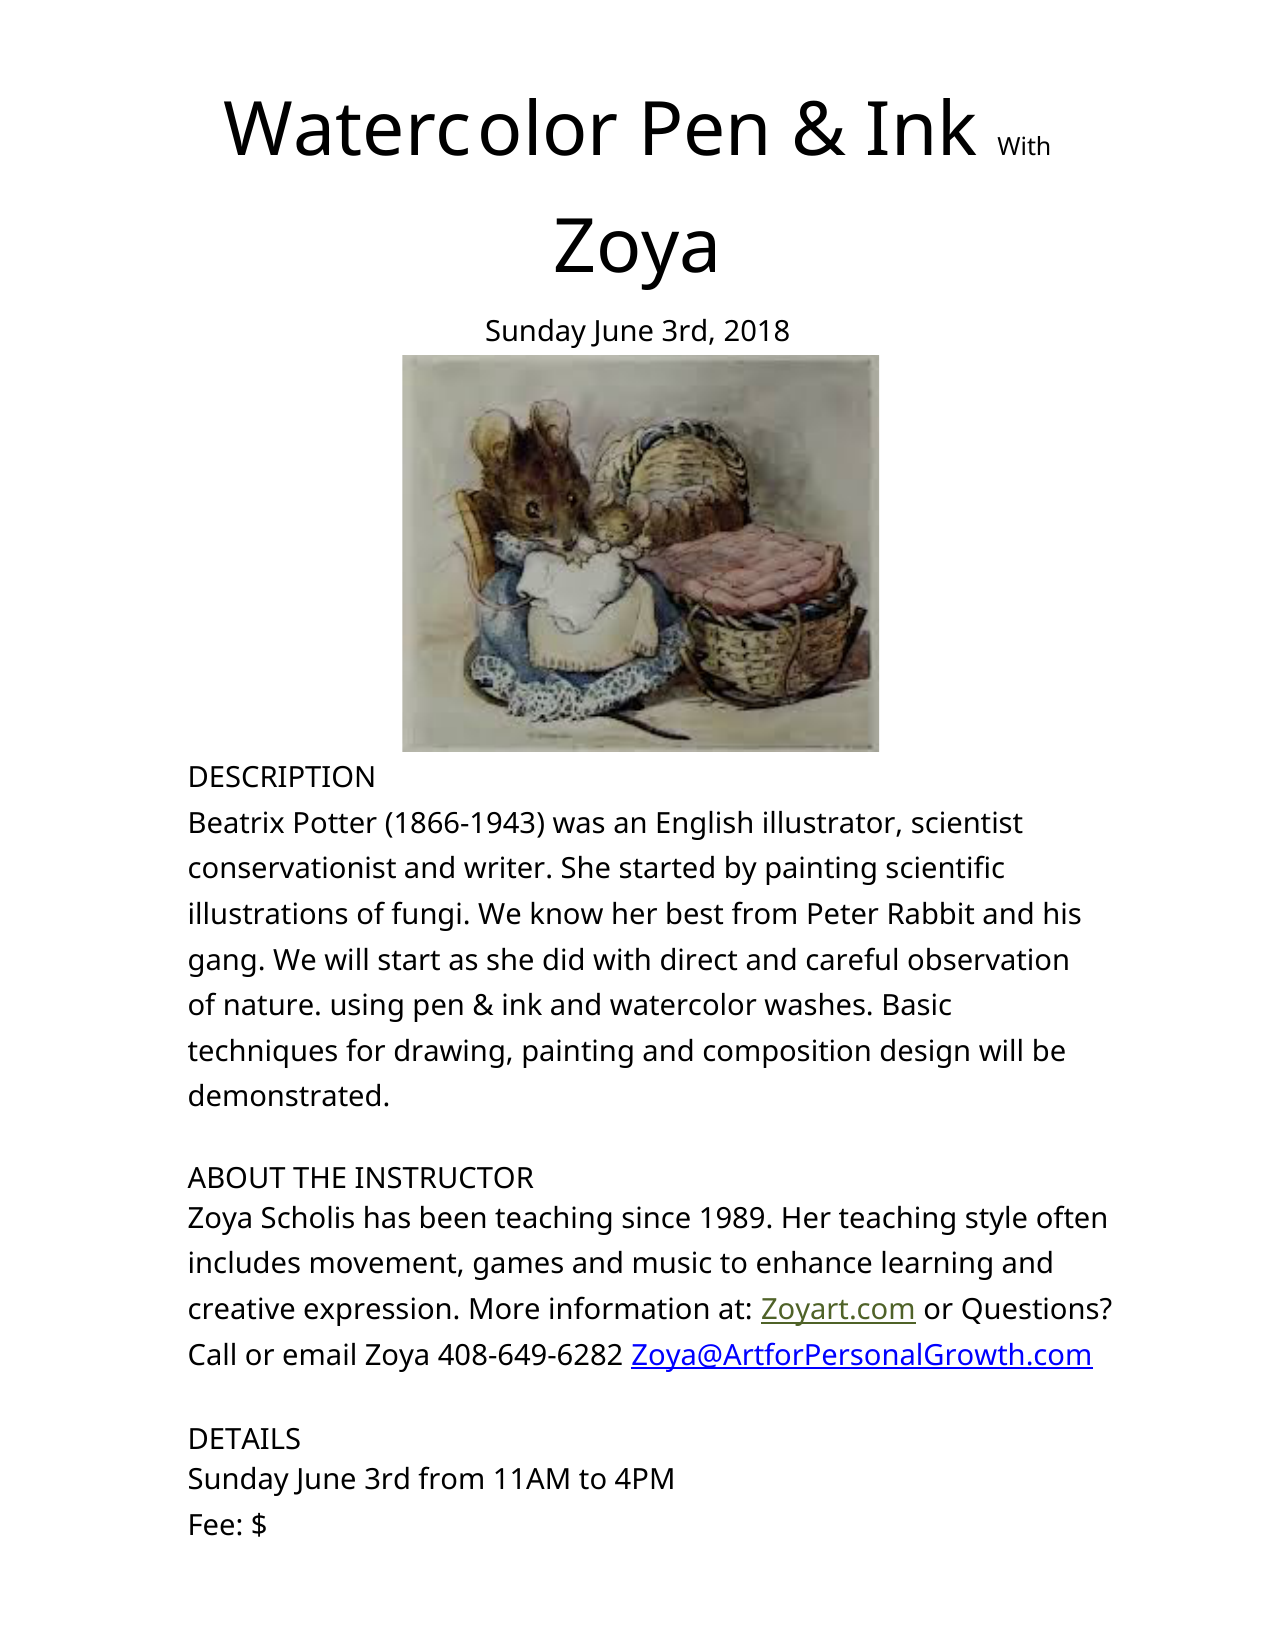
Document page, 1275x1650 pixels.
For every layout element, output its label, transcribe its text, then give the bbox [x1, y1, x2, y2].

text Sunday June 3rd from 11AM to 4PM [187, 1458, 1162, 1498]
text DETAILS [187, 1419, 1162, 1458]
text Waterc olor Pen & Ink With Zoya [187, 75, 1087, 295]
picture [402, 355, 880, 752]
text Beatrix Potter (1866-1943) was an English illustrator, scientist conservationist and writer. She started by painting scientific illustrations of fungi. We know her best from Peter Rabbit and his gang. We will start as she did with direct and careful observation of nature. using pen & ink and watercolor washes. Basic techniques for drawing, painting and composition design will be demonstrated. [187, 802, 1087, 1115]
text DESCRIPTION [187, 756, 1087, 796]
text Fee: $ [187, 1504, 1162, 1544]
text Zoya Scholis has been teaching since 1989. Her teaching style often includes movement, games and music to enhance learning and creative expression. More information at: Zoyart.com or Questions? Call or email Zoya 408-649-6282 Zoya@ArtforPersonalGrowth.com [187, 1197, 1162, 1373]
text Sunday June 3rd, 2018 [187, 310, 1087, 350]
text ABOUT THE INSTRUCTOR [187, 1157, 1041, 1197]
